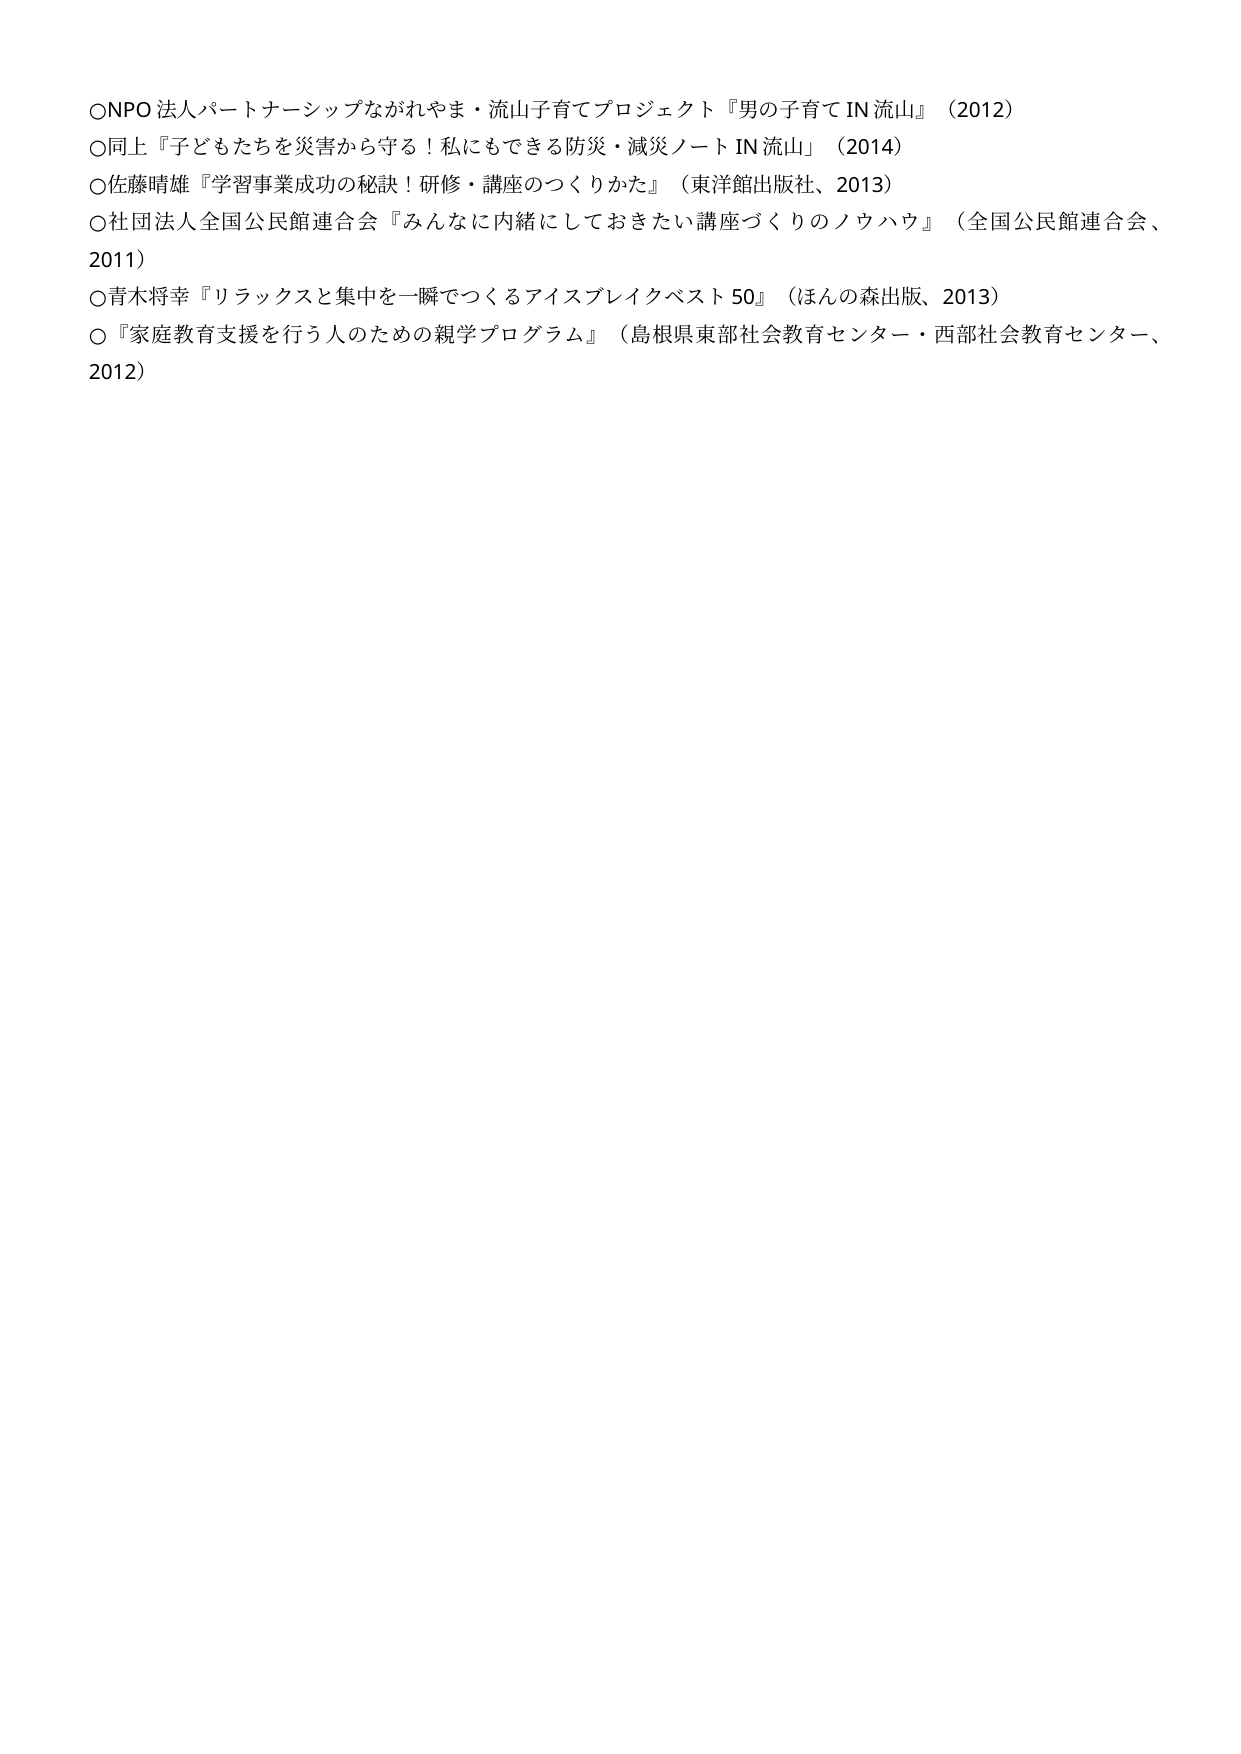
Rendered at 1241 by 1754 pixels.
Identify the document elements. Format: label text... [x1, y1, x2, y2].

text ○社団法人全国公民館連合会『みんなに内緒にしておきたい講座づくりのノウハウ』（全国公民館連合会、2011） [89, 202, 1152, 277]
text ○『家庭教育支援を行う人のための親学プログラム』（島根県東部社会教育センター・西部社会教育センター、2012） [89, 314, 1152, 389]
text ○青木将幸『リラックスと集中を一瞬でつくるアイスブレイクベスト50』（ほんの森出版、2013） [89, 277, 1152, 314]
text ○同上『子どもたちを災害から守る！私にもできる防災・減災ノートIN流山」（2014） [89, 127, 1152, 164]
text ○NPO法人パートナーシップながれやま・流山子育てプロジェクト『男の子育てIN流山』（2012） [89, 89, 1152, 127]
text ○佐藤晴雄『学習事業成功の秘訣！研修・講座のつくりかた』（東洋館出版社、2013） [89, 164, 1152, 202]
